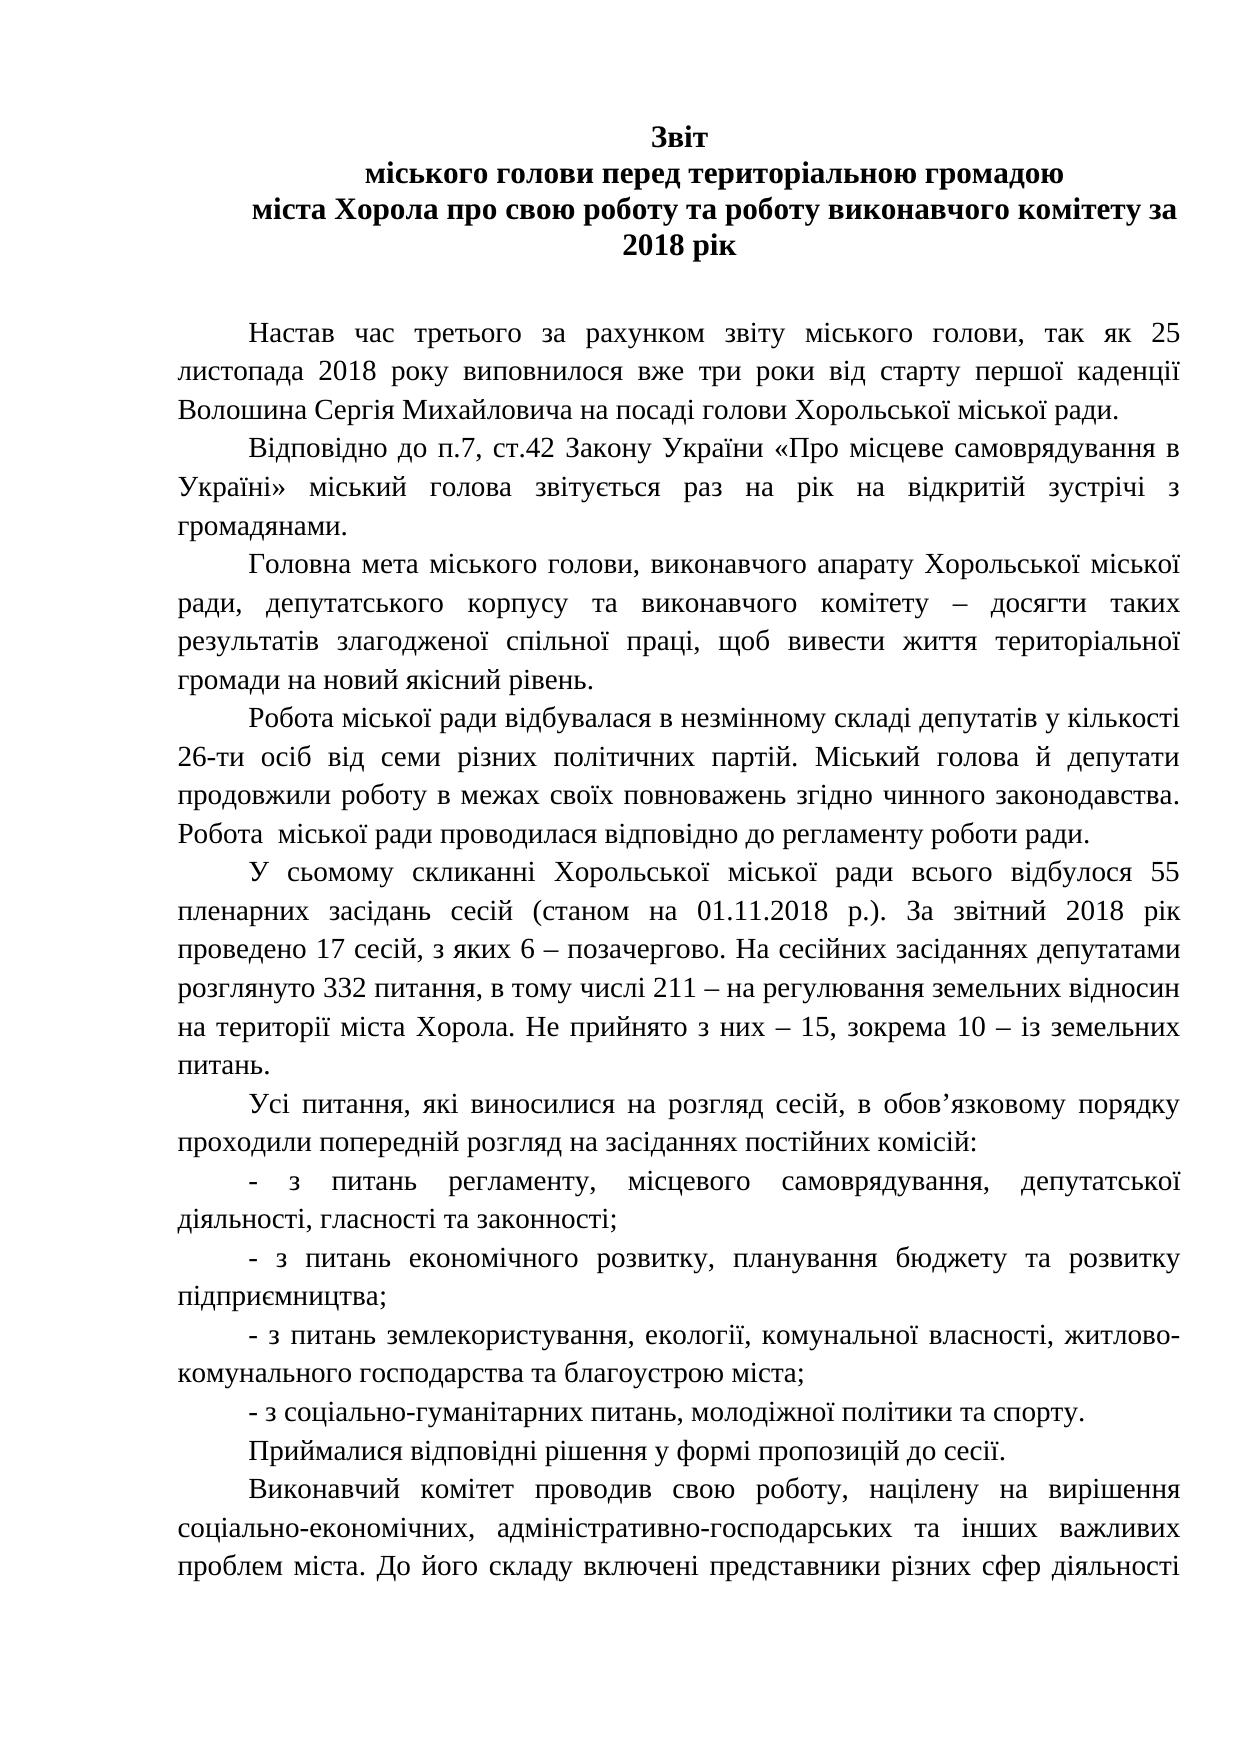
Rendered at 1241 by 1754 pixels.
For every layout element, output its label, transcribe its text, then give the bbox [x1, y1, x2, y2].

text Усі питання, які виносилися на розгляд сесій, в обов’язковому порядку проходили попередній розгляд на засіданнях постійних комісій: [177, 1086, 1181, 1158]
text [177, 1471, 1181, 1582]
text - з соціально-гуманітарних питань, молодіжної політики та спорту. [177, 1394, 1181, 1428]
text Головна мета міського голови, виконавчого апарату Хорольської міської ради, депутатського корпусу та виконавчого комітету – досягти таких результатів злагодженої спільної праці, щоб вивести життя територіальної громади на новий якісний рівень. [177, 546, 1181, 695]
text Робота міської ради відбувалася в незмінному складі депутатів у кількості 26-ти осіб від семи різних політичних партій. Міський голова й депутати продовжили роботу в межах своїх повноважень згідно чинного законодавства. Робота міської ради проводилася відповідно до регламенту роботи ради. [177, 700, 1181, 849]
text міського голови перед територіальною громадою [177, 154, 1181, 190]
text міста Хорола про свою роботу та роботу виконавчого комітету за 2018 рік [177, 190, 1181, 262]
text Звіт [177, 118, 1181, 154]
text - з питань економічного розвитку, планування бюджету та розвитку підприємництва; [177, 1240, 1181, 1312]
text - з питань землекористування, екології, комунальної власності, житлово-комунального господарства та благоустрою міста; [177, 1317, 1181, 1389]
text Настав час третього за рахунком звіту міського голови, так як 25 листопада 2018 року виповнилося вже три роки від старту першої каденції Волошина Сергія Михайловича на посаді голови Хорольської міської ради. [177, 315, 1181, 426]
text Приймалися відповідні рішення у формі пропозицій до сесії. [177, 1433, 1181, 1466]
text Відповідно до п.7, ст.42 Закону України «Про місцеве самоврядування в Україні» міський голова звітується раз на рік на відкритій зустрічі з громадянами. [177, 431, 1181, 541]
text - з питань регламенту, місцевого самоврядування, депутатської діяльності, гласності та законності; [177, 1163, 1181, 1235]
text У сьомому скликанні Хорольської міської ради всього відбулося 55 пленарних засідань сесій (станом на 01.11.2018 р.). За звітний 2018 рік проведено 17 сесій, з яких 6 – позачергово. На сесійних засіданнях депутатами розглянуто 332 питання, в тому числі 211 – на регулювання земельних відносин на території міста Хорола. Не прийнято з них – 15, зокрема 10 – із земельних питань. [177, 854, 1181, 1081]
